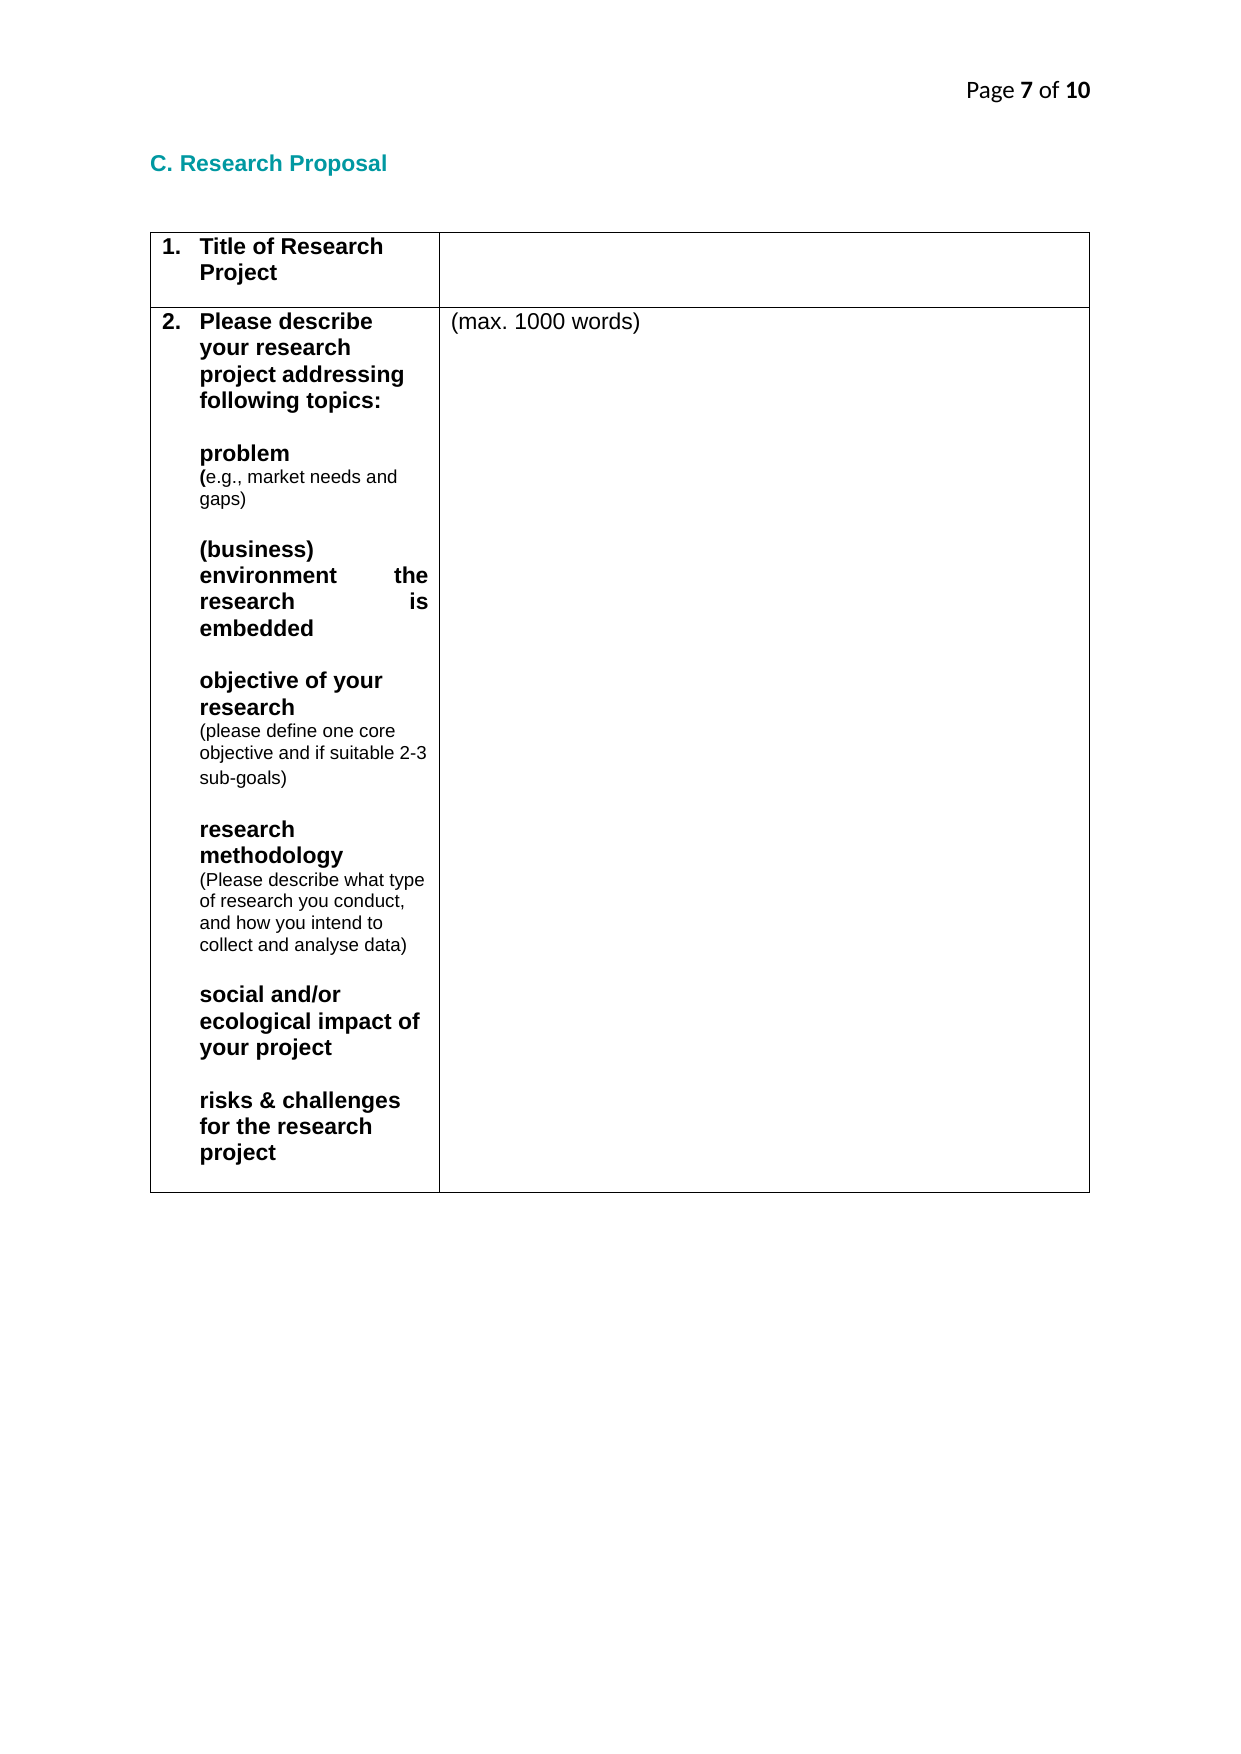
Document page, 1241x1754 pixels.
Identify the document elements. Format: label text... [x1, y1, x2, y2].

table_cell (max. 1000 words) [440, 308, 1089, 1192]
list Research Proposal [150, 150, 1090, 176]
table_header Title of Research Project [151, 233, 439, 307]
table_header [440, 233, 1089, 307]
table_cell Please describe your research project addressing following topics: problem (e.g., market needs and gaps) (business) environment the research is embedded objective of your research (please define one core objective and if suitable 2-3 sub-goals) research methodology (Please describe what type of research you conduct, and how you intend to collect and analyse data) social and/or ecological impact of your project risks & challenges for the research project [151, 308, 439, 1192]
